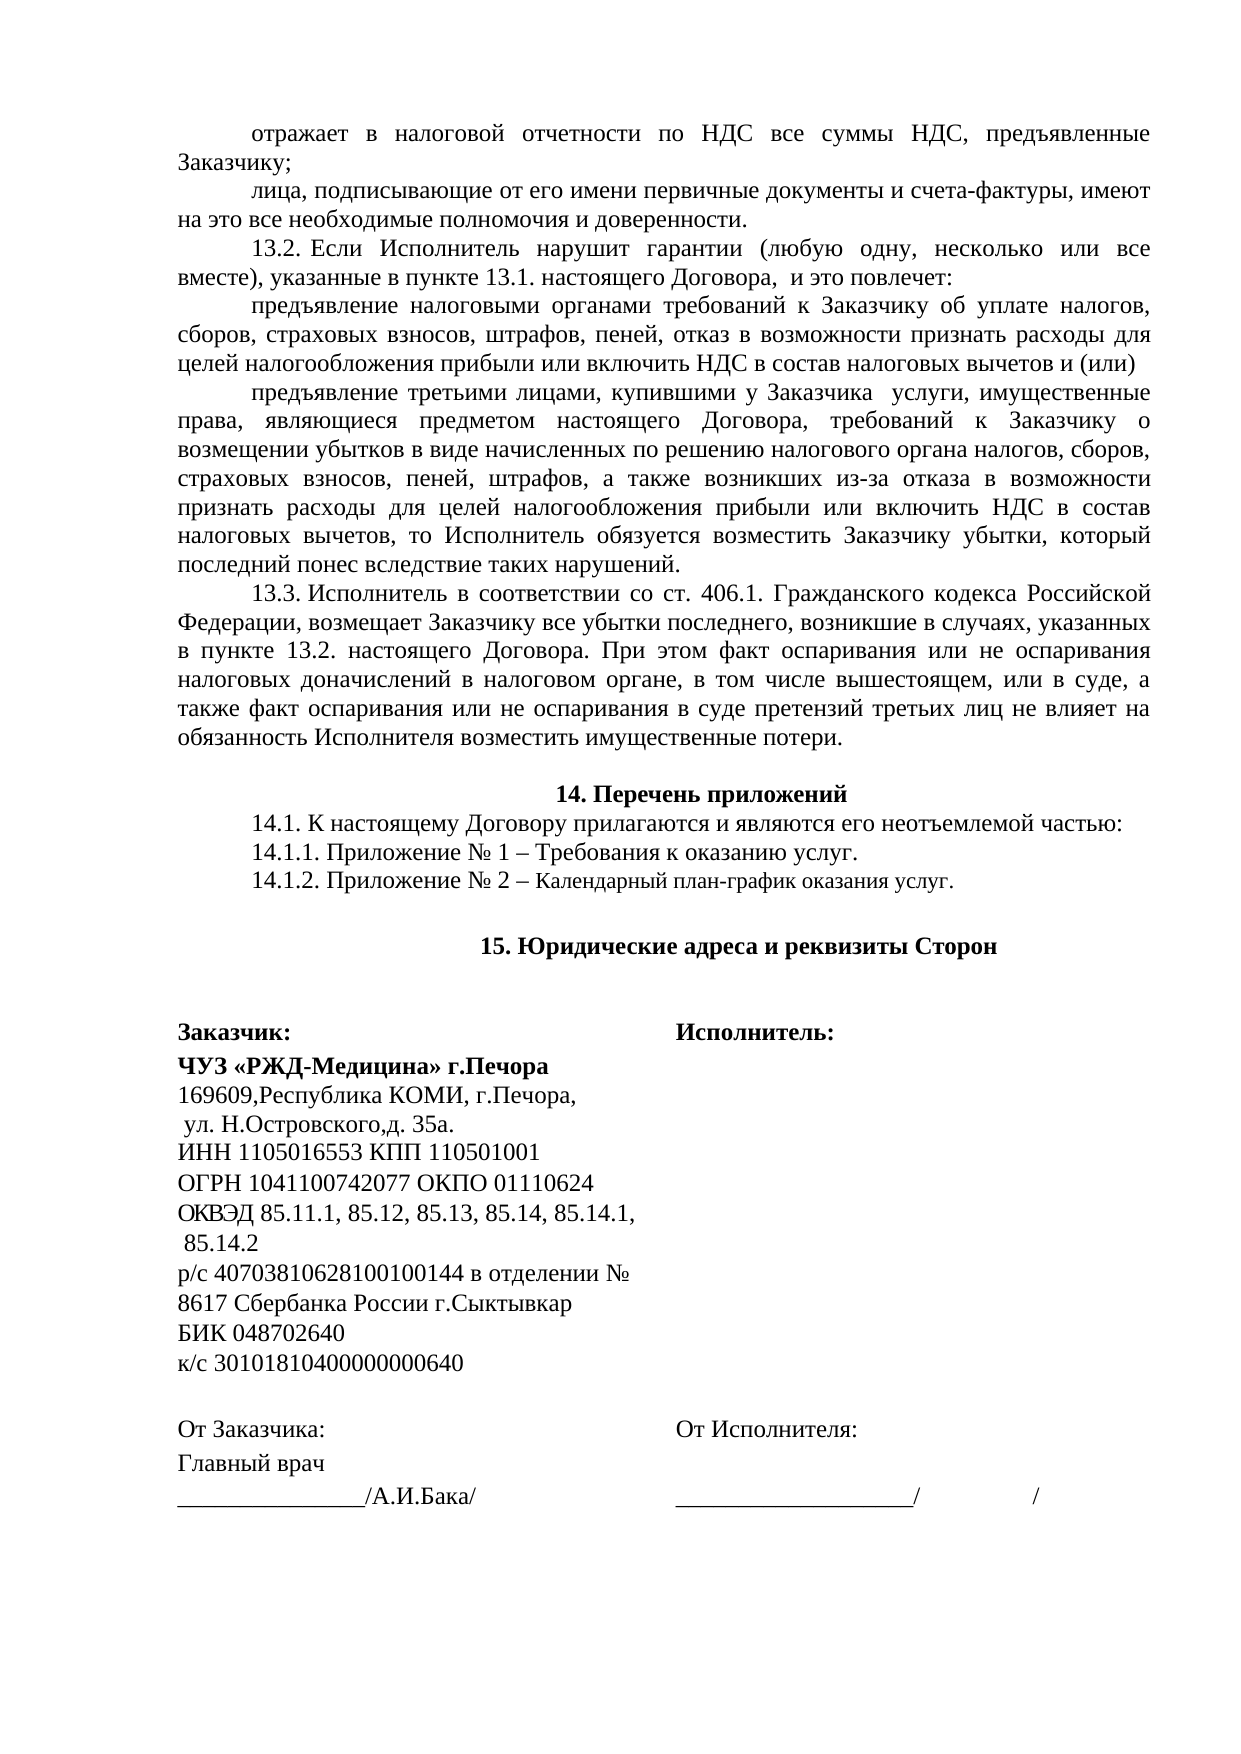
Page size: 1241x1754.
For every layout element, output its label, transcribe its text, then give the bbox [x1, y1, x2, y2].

text отражает в налоговой отчетности по НДС все суммы НДС, предъявленные Заказчику; [177, 118, 1152, 176]
subtitle 14. Перечень приложений [177, 779, 1152, 808]
table_header Заказчик: ЧУЗ «РЖД-Медицина» г.Печора 169609,Республика КОМИ, г.Печора, ул. Н.Островского,д. 35а. ИНН 1105016553 КПП 110501001 ОГРН 1041100742077 ОКПО 01110624 ОКВЭД 85.11.1, 85.12, 85.13, 85.14, 85.14.1, 85.14.2 р/с 40703810628100100144 в отделении № 8617 Сбербанка России г.Сыктывкар БИК 048702640 к/с 30101810400000000640 [166, 1014, 664, 1411]
text 14.1. К настоящему Договору прилагаются и являются его неотъемлемой частью: [177, 808, 1152, 837]
text лица, подписывающие от его имени первичные документы и счета-фактуры, имеют на это все необходимые полномочия и доверенности. [177, 176, 1152, 233]
table_cell От Заказчика: Главный врач _______________/А.И.Бака/ [166, 1411, 664, 1544]
table_header Исполнитель: [664, 1014, 1152, 1411]
text предъявление налоговыми органами требований к Заказчику об уплате налогов, сборов, страховых взносов, штрафов, пеней, отказ в возможности признать расходы для целей налогообложения прибыли или включить НДС в состав налоговых вычетов и (или) [177, 291, 1152, 377]
text 13.3. Исполнитель в соответствии со ст. 406.1. Гражданского кодекса Российской Федерации, возмещает Заказчику все убытки последнего, возникшие в случаях, указанных в пункте 13.2. настоящего Договора. При этом факт оспаривания или не оспаривания налоговых доначислений в налоговом органе, в том числе вышестоящем, или в суде, а также факт оспаривания или не оспаривания в суде претензий третьих лиц не влияет на обязанность Исполнителя возместить имущественные потери. [177, 578, 1152, 751]
text 14.1.2. Приложение № 2 – Календарный план-график оказания услуг. [177, 866, 1152, 894]
table_cell От Исполнителя: ___________________/ / [664, 1411, 1152, 1544]
text 14.1.1. Приложение № 1 – Требования к оказанию услуг. [177, 837, 1152, 866]
text 13.2. Если Исполнитель нарушит гарантии (любую одну, несколько или все вместе), указанные в пункте 13.1. настоящего Договора, и это повлечет: [177, 233, 1152, 291]
subtitle 15. Юридические адреса и реквизиты Сторон [252, 928, 1152, 961]
text предъявление третьими лицами, купившими у Заказчика услуги, имущественные права, являющиеся предметом настоящего Договора, требований к Заказчику о возмещении убытков в виде начисленных по решению налогового органа налогов, сборов, страховых взносов, пеней, штрафов, а также возникших из-за отказа в возможности признать расходы для целей налогообложения прибыли или включить НДС в состав налоговых вычетов, то Исполнитель обязуется возместить Заказчику убытки, который последний понес вследствие таких нарушений. [177, 377, 1152, 578]
